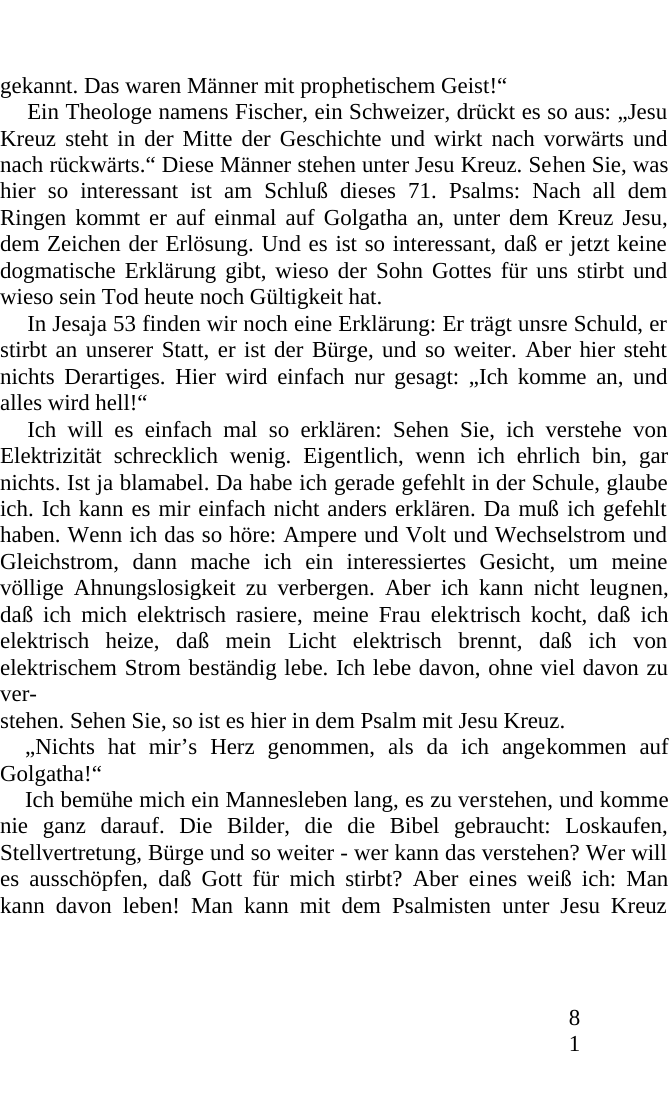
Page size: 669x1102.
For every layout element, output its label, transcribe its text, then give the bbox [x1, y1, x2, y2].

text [0, 786, 669, 918]
text Ein Theologe namens Fischer, ein Schweizer, drückt es so aus: „Jesu Kreuz steht in der Mitte der Geschichte und wirkt nach vorwärts und nach rückwärts.“ Diese Männer stehen unter Jesu Kreuz. Sehen Sie, was hier so interessant ist am Schluß dieses 71. Psalms: Nach all dem Ringen kommt er auf einmal auf Golgatha an, unter dem Kreuz Jesu, dem Zeichen der Erlösung. Und es ist so interessant, daß er jetzt keine dogmatische Erklärung gibt, wieso der Sohn Gottes für uns stirbt und wieso sein Tod heute noch Gültigkeit hat. [0, 98, 669, 310]
text Ich will es einfach mal so erklären: Sehen Sie, ich verstehe von Elektrizität schrecklich wenig. Eigentlich, wenn ich ehrlich bin, gar nichts. Ist ja blamabel. Da habe ich gerade gefehlt in der Schule, glaube ich. Ich kann es mir einfach nicht anders erklären. Da muß ich gefehlt haben. Wenn ich das so höre: Ampere und Volt und Wechselstrom und Gleichstrom, dann mache ich ein interessiertes Gesicht, um meine völlige Ahnungslosigkeit zu verbergen. Aber ich kann nicht leugnen, daß ich mich elektrisch rasiere, meine Frau elektrisch kocht, daß ich elektrisch heize, daß mein Licht elektrisch brennt, daß ich von elektrischem Strom beständig lebe. Ich lebe davon, ohne viel davon zu ver- [0, 416, 669, 707]
text „Nichts hat mir’s Herz genommen, als da ich angekommen auf Golgatha!“ [0, 733, 669, 786]
text In Jesaja 53 finden wir noch eine Erklärung: Er trägt unsre Schuld, er stirbt an unserer Statt, er ist der Bürge, und so weiter. Aber hier steht nichts Derartiges. Hier wird einfach nur gesagt: „Ich komme an, und alles wird hell!“ [0, 310, 669, 416]
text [0, 72, 669, 98]
text stehen. Sehen Sie, so ist es hier in dem Psalm mit Jesu Kreuz. [0, 707, 669, 733]
